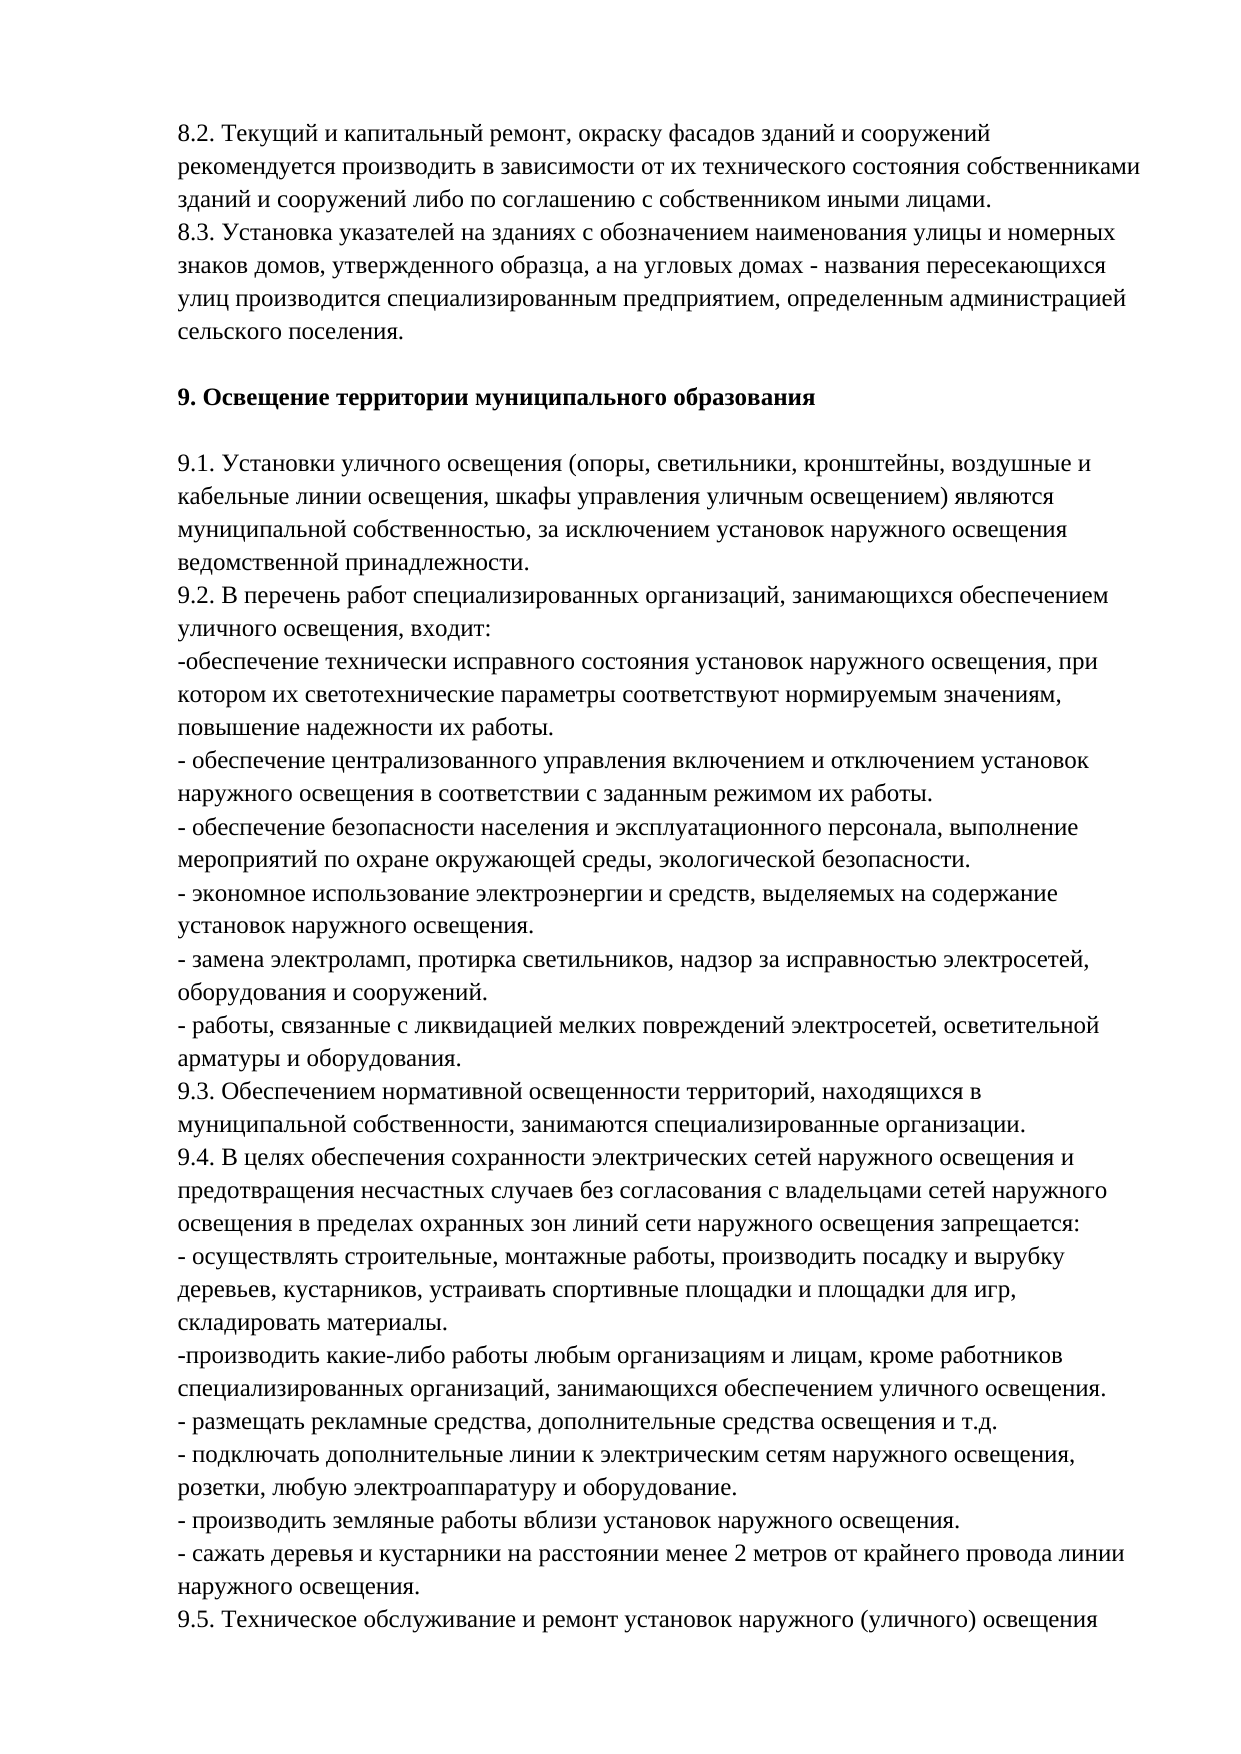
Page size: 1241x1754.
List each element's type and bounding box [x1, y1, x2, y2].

text [177, 118, 1152, 1633]
